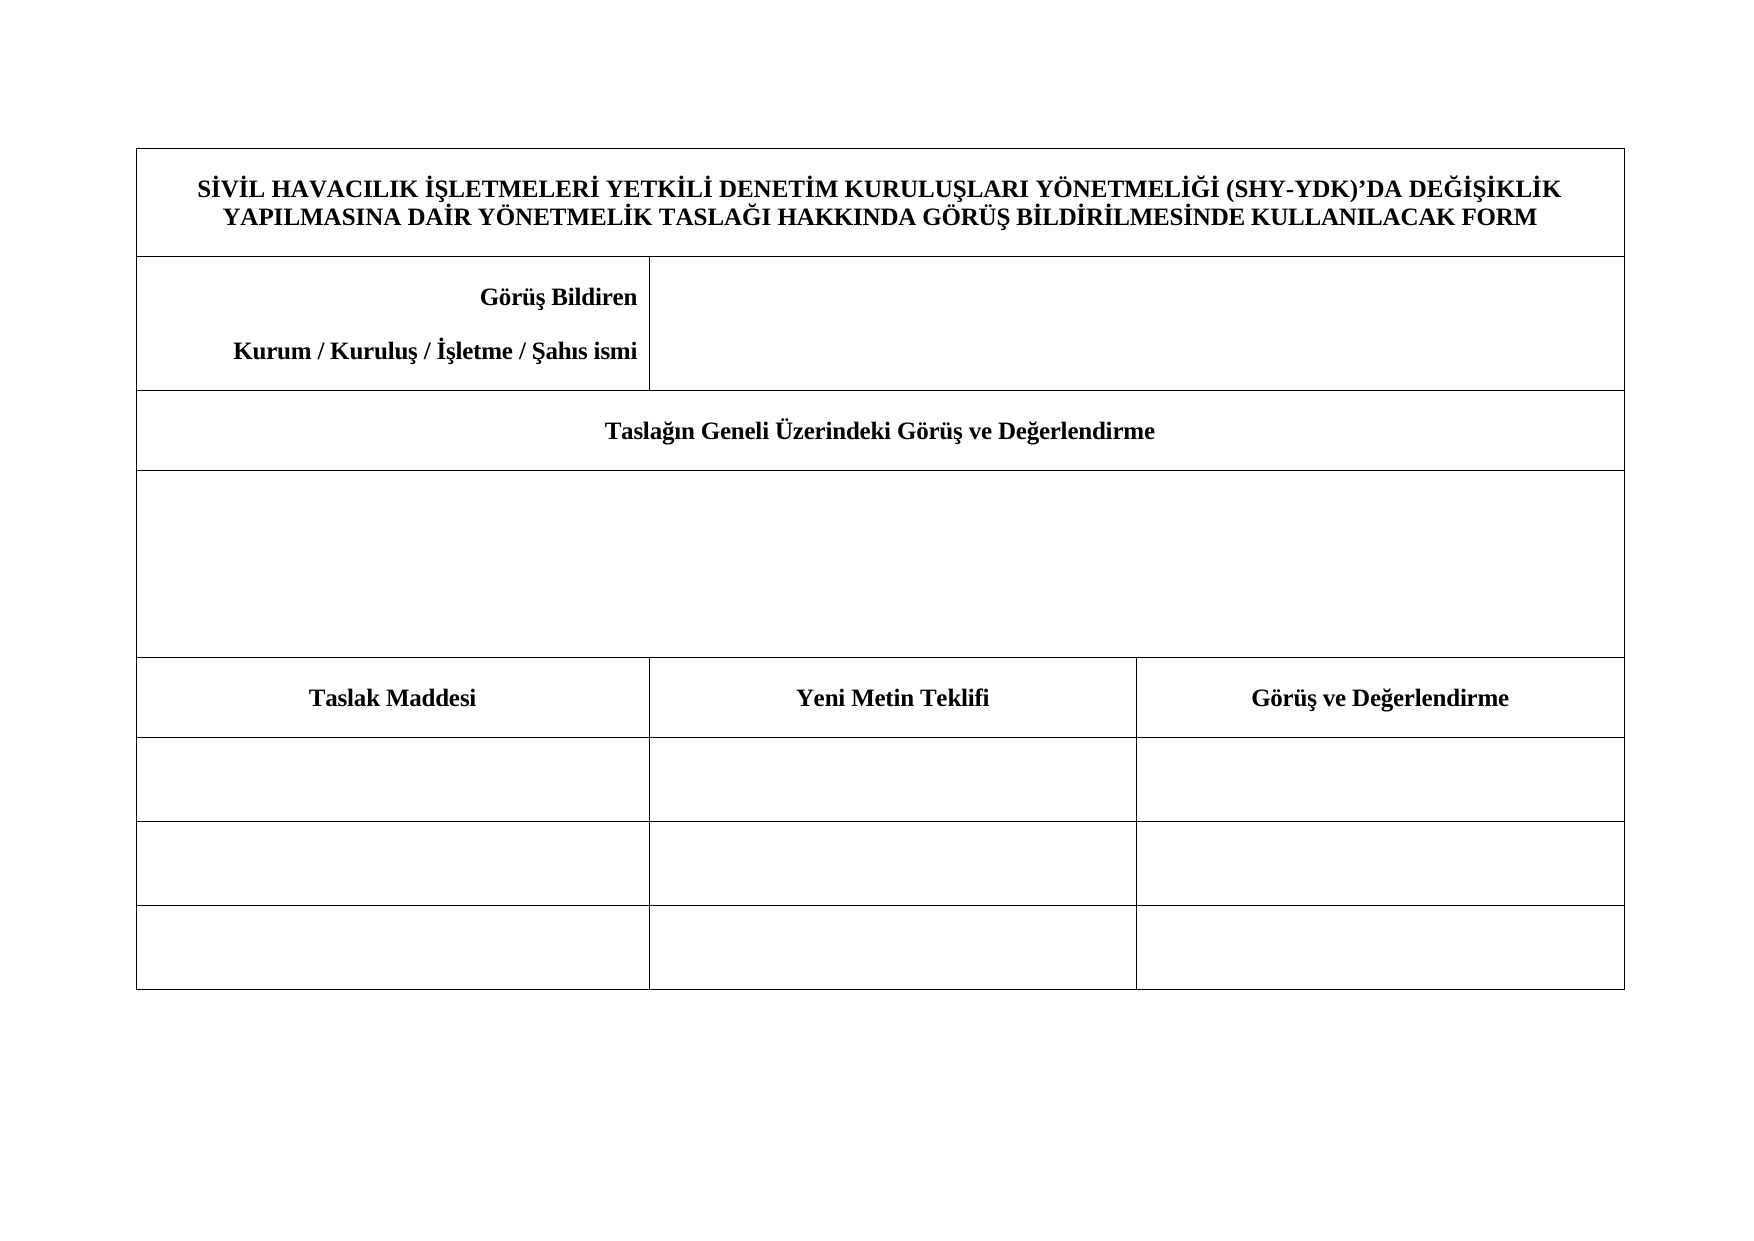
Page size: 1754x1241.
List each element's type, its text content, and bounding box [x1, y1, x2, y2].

table_cell Görüş Bildiren Kurum / Kuruluş / İşletme / Şahıs ismi [137, 257, 649, 390]
table_cell Taslağın Geneli Üzerindeki Görüş ve Değerlendirme [137, 391, 1624, 469]
table_cell [137, 822, 649, 905]
table_cell Taslak Maddesi [137, 658, 649, 737]
table_cell [1137, 906, 1624, 989]
table_header SİVİL HAVACILIK İŞLETMELERİ YETKİLİ DENETİM KURULUŞLARI YÖNETMELİĞİ (SHY-YDK)’DA DEĞİŞİKLİK YAPILMASINA DAİR YÖNETMELİK TASLAĞI HAKKINDA GÖRÜŞ BİLDİRİLMESİNDE KULLANILACAK FORM [137, 149, 1624, 256]
table_cell [1137, 822, 1624, 905]
table_cell [137, 471, 1624, 657]
table_cell [137, 738, 649, 821]
table_cell Görüş ve Değerlendirme [1137, 658, 1624, 737]
table_cell [650, 257, 1624, 390]
table_cell [650, 738, 1136, 821]
table_cell [650, 822, 1136, 905]
table_cell [650, 906, 1136, 989]
table_cell [1137, 738, 1624, 821]
table_cell [137, 906, 649, 989]
table_cell Yeni Metin Teklifi [650, 658, 1136, 737]
